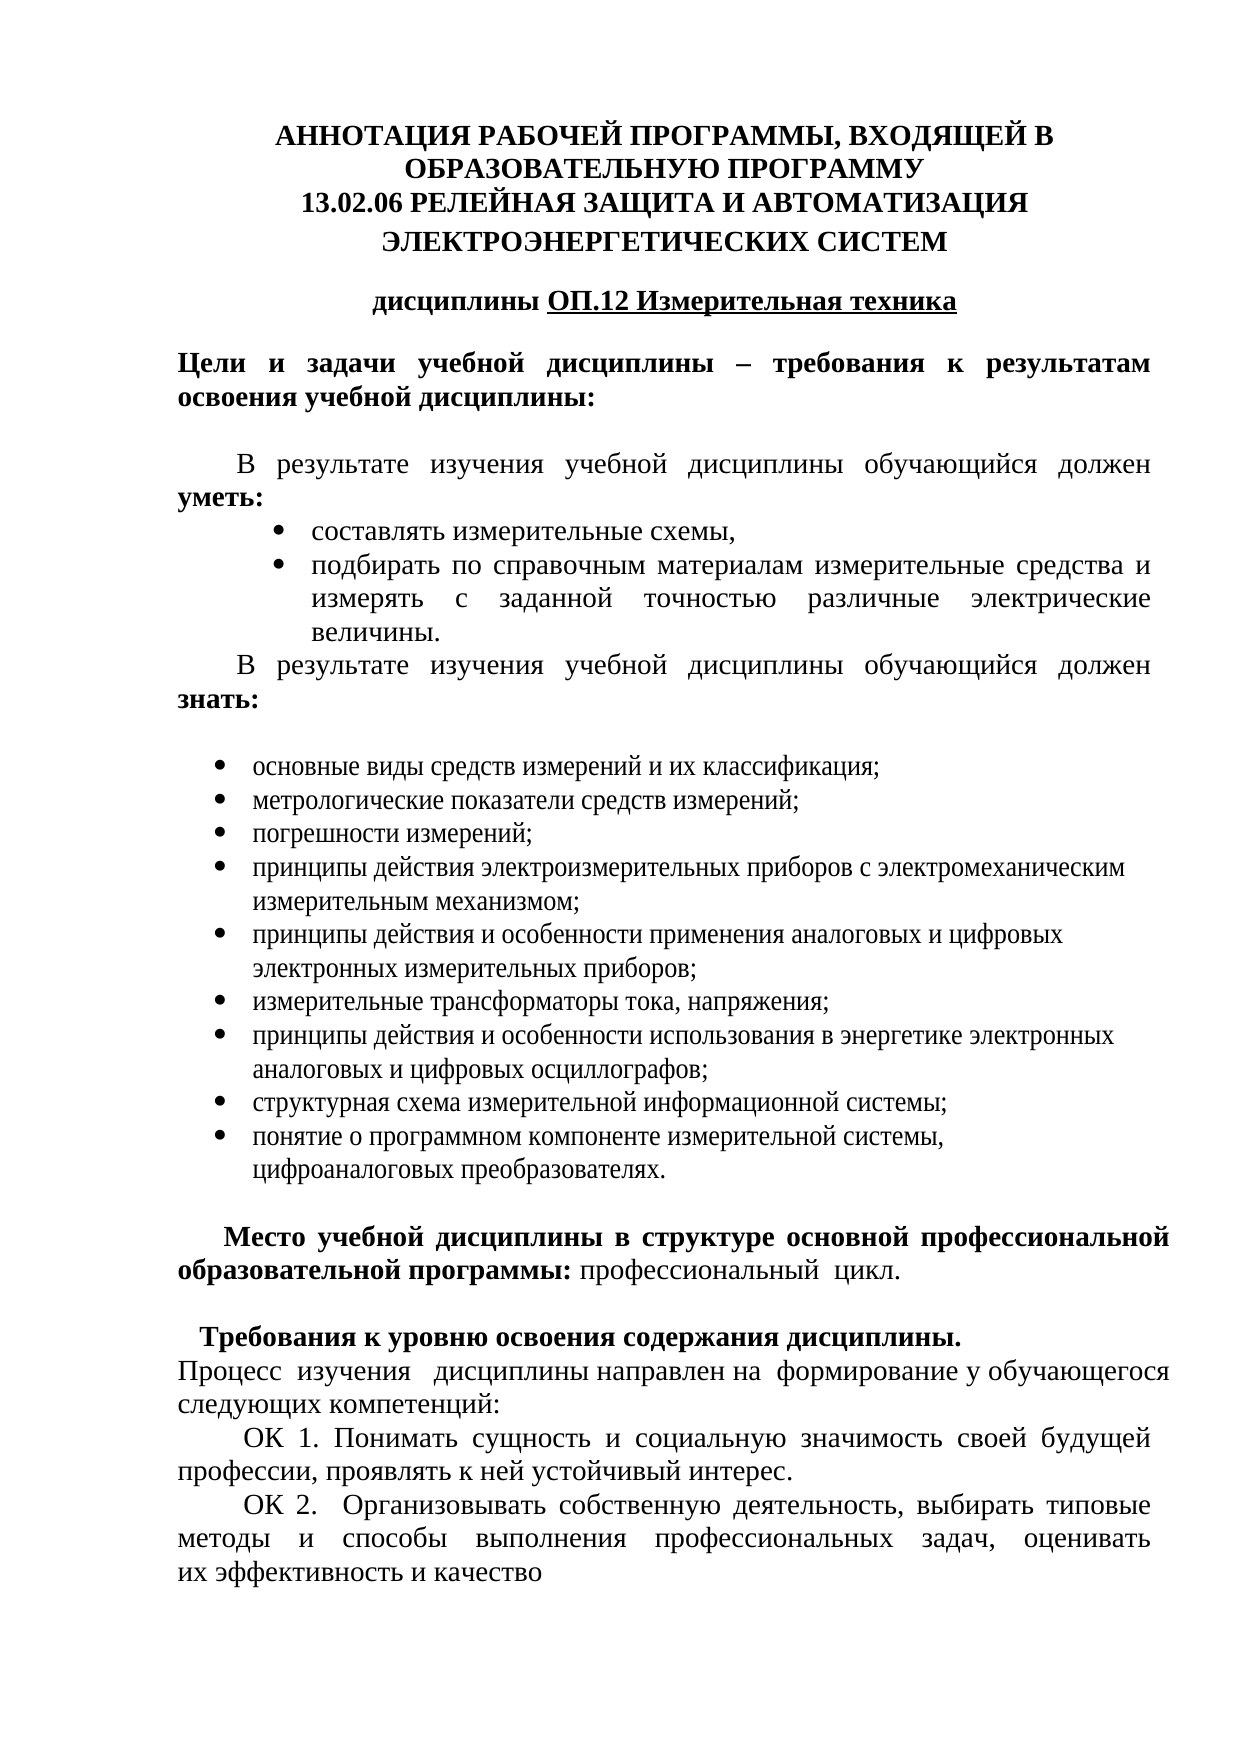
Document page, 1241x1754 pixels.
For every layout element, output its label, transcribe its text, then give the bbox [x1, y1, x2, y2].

text Требования к уровню освоения содержания дисциплины. [177, 1319, 1171, 1353]
text ОК 2. Организовывать собственную деятельность, выбирать типовые методы и способы выполнения профессиональных задач, оценивать их эффективность и качество [177, 1487, 1152, 1588]
list составлять измерительные схемы, [274, 513, 1152, 547]
text ОК 1. Понимать сущность и социальную значимость своей будущей профессии, проявлять к ней устойчивый интерес. [177, 1420, 1152, 1487]
list принципы действия электроизмерительных приборов с электромеханическим измерительным механизмом; [215, 849, 1152, 916]
text АННОТАЦИЯ РАБОЧЕЙ ПРОГРАММЫ, ВХОДЯЩЕЙ В ОБРАЗОВАТЕЛЬНУЮ ПРОГРАММУ [177, 118, 1152, 185]
list погрешности измерений; [215, 815, 1152, 849]
text Процесс изучения дисциплины направлен на формирование у обучающегося следующих компетенций: [177, 1353, 1171, 1420]
list подбирать по справочным материалам измерительные средства и измерять с заданной точностью различные электрические величины. [274, 547, 1152, 647]
text Цели и задачи учебной дисциплины – требования к результатам освоения учебной дисциплины: [177, 345, 1152, 412]
text В результате изучения учебной дисциплины обучающийся должен знать: [177, 647, 1152, 714]
text дисциплины ОП.12 Измерительная техника [177, 283, 1152, 317]
text 13.02.06 РЕЛЕЙНАЯ ЗАЩИТА И АВТОМАТИЗАЦИЯ ЭЛЕКТРОЭНЕРГЕТИЧЕСКИХ СИСТЕМ [177, 185, 1152, 257]
list принципы действия и особенности использования в энергетике электронных аналоговых и цифровых осциллографов; [215, 1017, 1152, 1084]
list измерительные трансформаторы тока, напряжения; [215, 983, 1152, 1017]
list принципы действия и особенности применения аналоговых и цифровых электронных измерительных приборов; [215, 916, 1152, 983]
text В результате изучения учебной дисциплины обучающийся должен уметь: [177, 446, 1152, 513]
list основные виды средств измерений и их классификация; [215, 748, 1152, 782]
list понятие о программном компоненте измерительной системы, цифроаналоговых преобразователях. [215, 1118, 1152, 1185]
text Место учебной дисциплины в структуре основной профессиональной образовательной программы: профессиональный цикл. [177, 1219, 1171, 1286]
list метрологические показатели средств измерений; [215, 782, 1152, 815]
list структурная схема измерительной информационной системы; [215, 1084, 1152, 1118]
